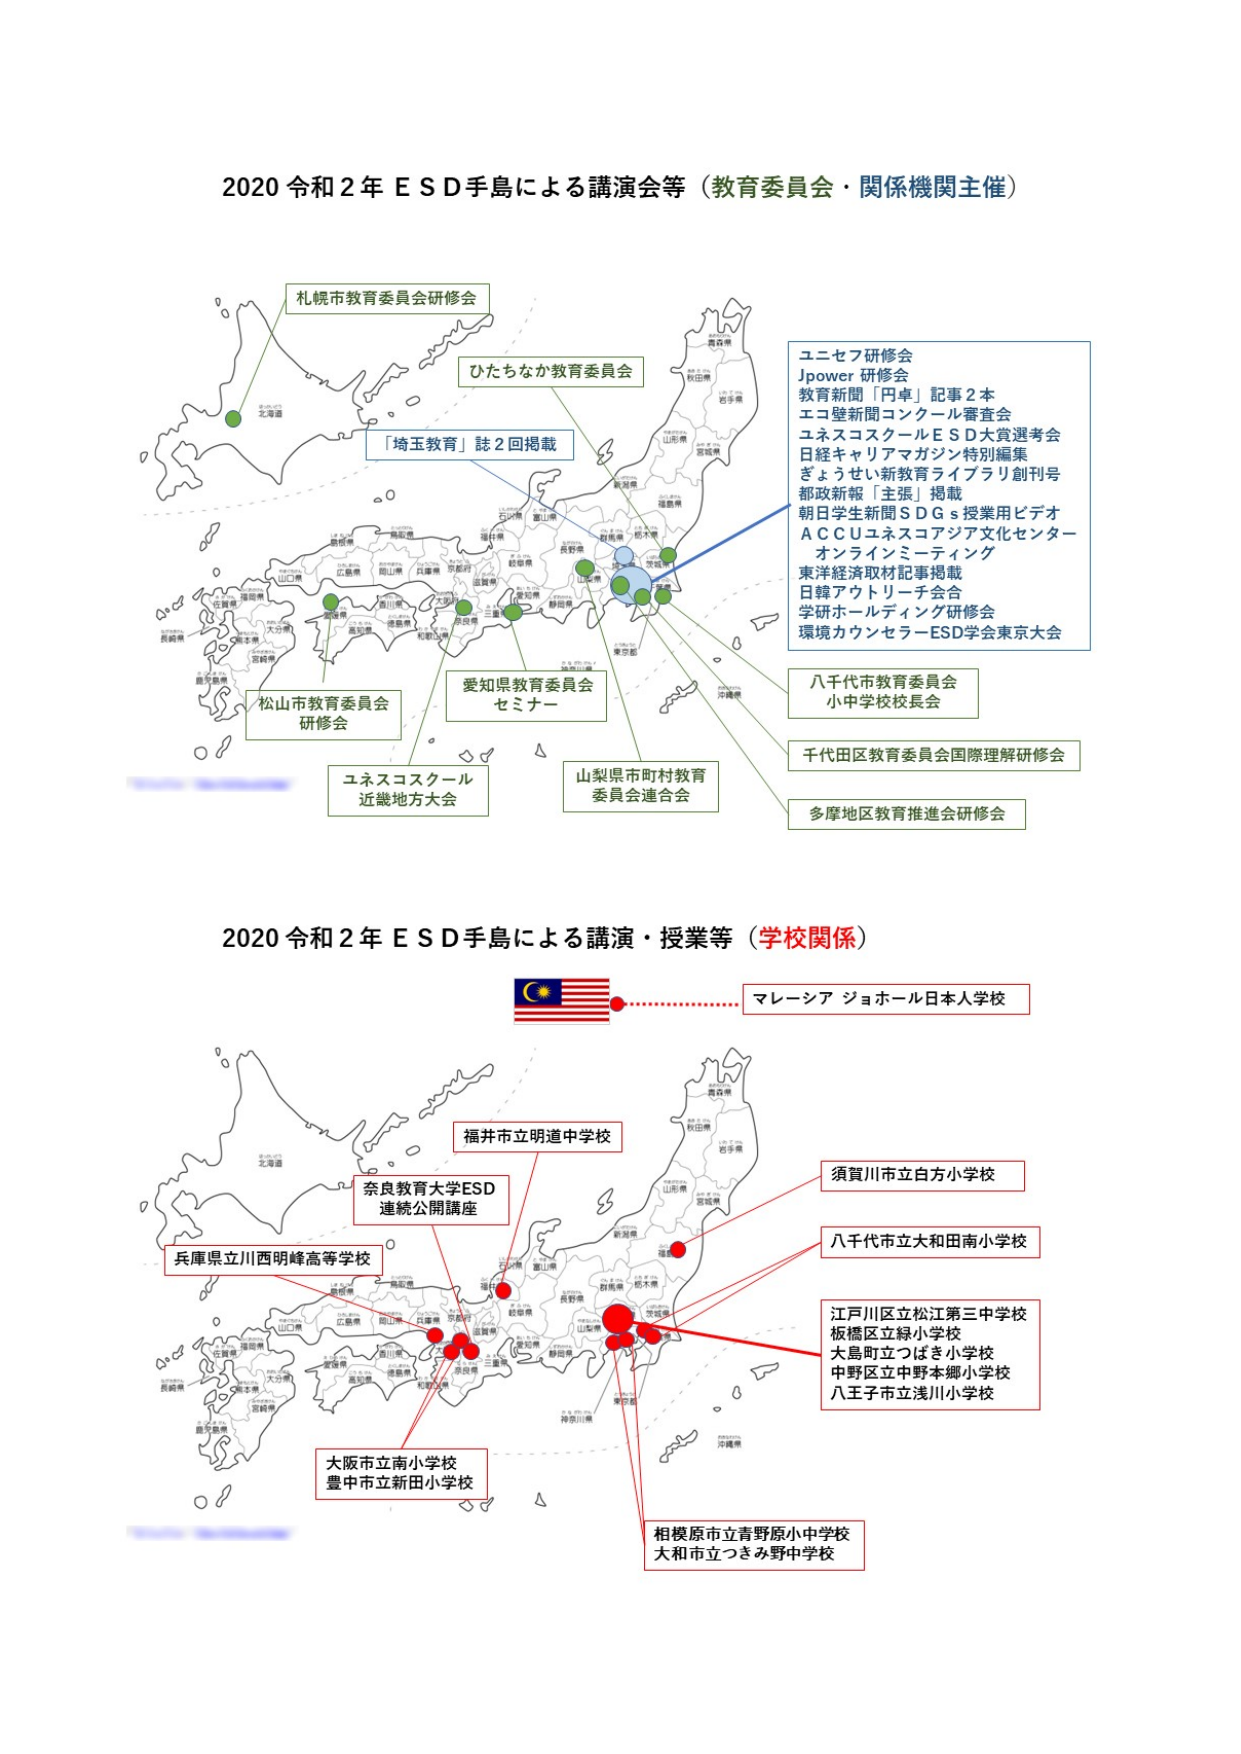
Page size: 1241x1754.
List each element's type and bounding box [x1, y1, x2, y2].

picture [112, 877, 1098, 1616]
picture [112, 127, 1098, 867]
